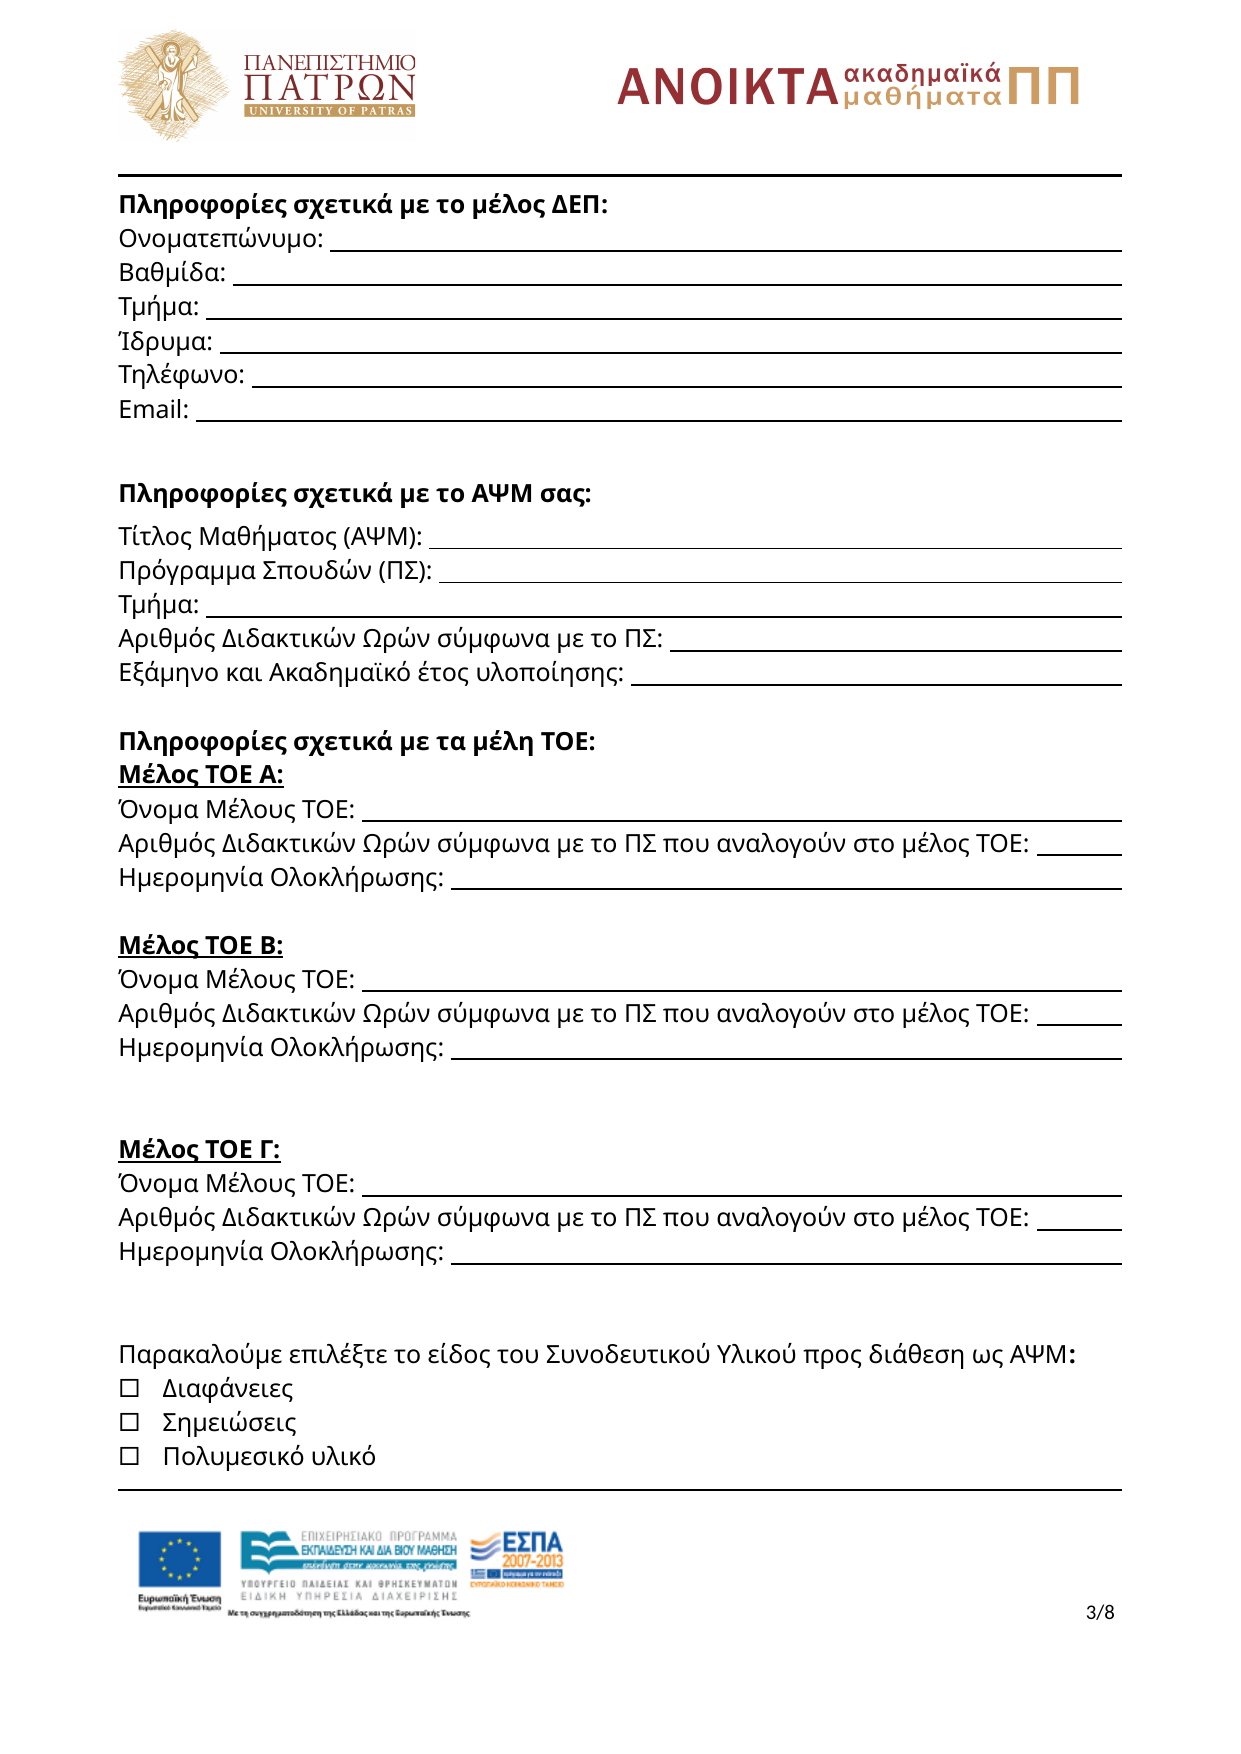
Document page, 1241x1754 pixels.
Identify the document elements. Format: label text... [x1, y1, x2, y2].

text Πρόγραμμα Σπουδών (ΠΣ): [118, 553, 1122, 587]
text Αριθμός Διδακτικών Ωρών σύμφωνα με το ΠΣ που αναλογούν στο μέλος ΤΟΕ: [118, 825, 1122, 859]
text Τίτλος Μαθήματος (ΑΨΜ): [118, 519, 1122, 553]
text Αριθμός Διδακτικών Ωρών σύμφωνα με το ΠΣ: [118, 621, 1122, 655]
text Παρακαλούμε επιλέξτε το είδος του Συνοδευτικού Υλικού προς διάθεση ως ΑΨΜ: [118, 1336, 1122, 1370]
text Όνομα Μέλους ΤΟΕ: [118, 791, 1122, 825]
text Πολυμεσικό υλικό [118, 1438, 1122, 1472]
text Πληροφορίες σχετικά με το μέλος ΔΕΠ: [118, 187, 1122, 221]
text Σημειώσεις [118, 1404, 1122, 1438]
text Ίδρυμα: [118, 323, 1122, 357]
picture [118, 1527, 822, 1620]
text Όνομα Μέλους ΤΟΕ: [118, 1166, 1122, 1200]
text Email: [118, 391, 1122, 425]
subtitle Πληροφορίες σχετικά με το ΑΨΜ σας: [118, 475, 1122, 509]
text Βαθμίδα: [118, 255, 1122, 289]
text Όνομα Μέλους ΤΟΕ: [118, 962, 1122, 996]
text Αριθμός Διδακτικών Ωρών σύμφωνα με το ΠΣ που αναλογούν στο μέλος ΤΟΕ: [118, 1200, 1122, 1234]
text Ημερομηνία Ολοκλήρωσης: [118, 1030, 1122, 1064]
picture [118, 29, 415, 142]
text Αριθμός Διδακτικών Ωρών σύμφωνα με το ΠΣ που αναλογούν στο μέλος ΤΟΕ: [118, 996, 1122, 1030]
text Μέλος ΤΟΕ Α: [118, 757, 1122, 791]
text Ημερομηνία Ολοκλήρωσης: [118, 1234, 1122, 1268]
text Διαφάνειες [118, 1370, 1122, 1404]
text Τμήμα: [118, 289, 1122, 323]
text Εξάμηνο και Ακαδημαϊκό έτος υλοποίησης: [118, 655, 1122, 689]
text Τηλέφωνο: [118, 357, 1122, 391]
picture [590, 35, 1106, 142]
text Μέλος ΤΟΕ Γ: [118, 1132, 1122, 1166]
text Ημερομηνία Ολοκλήρωσης: [118, 859, 1122, 893]
text Μέλος ΤΟΕ B: [118, 927, 1122, 962]
text Ονοματεπώνυμο: [118, 221, 1122, 255]
text Τμήμα: [118, 587, 1122, 621]
text Πληροφορίες σχετικά με τα μέλη ΤΟΕ: [118, 723, 1122, 757]
